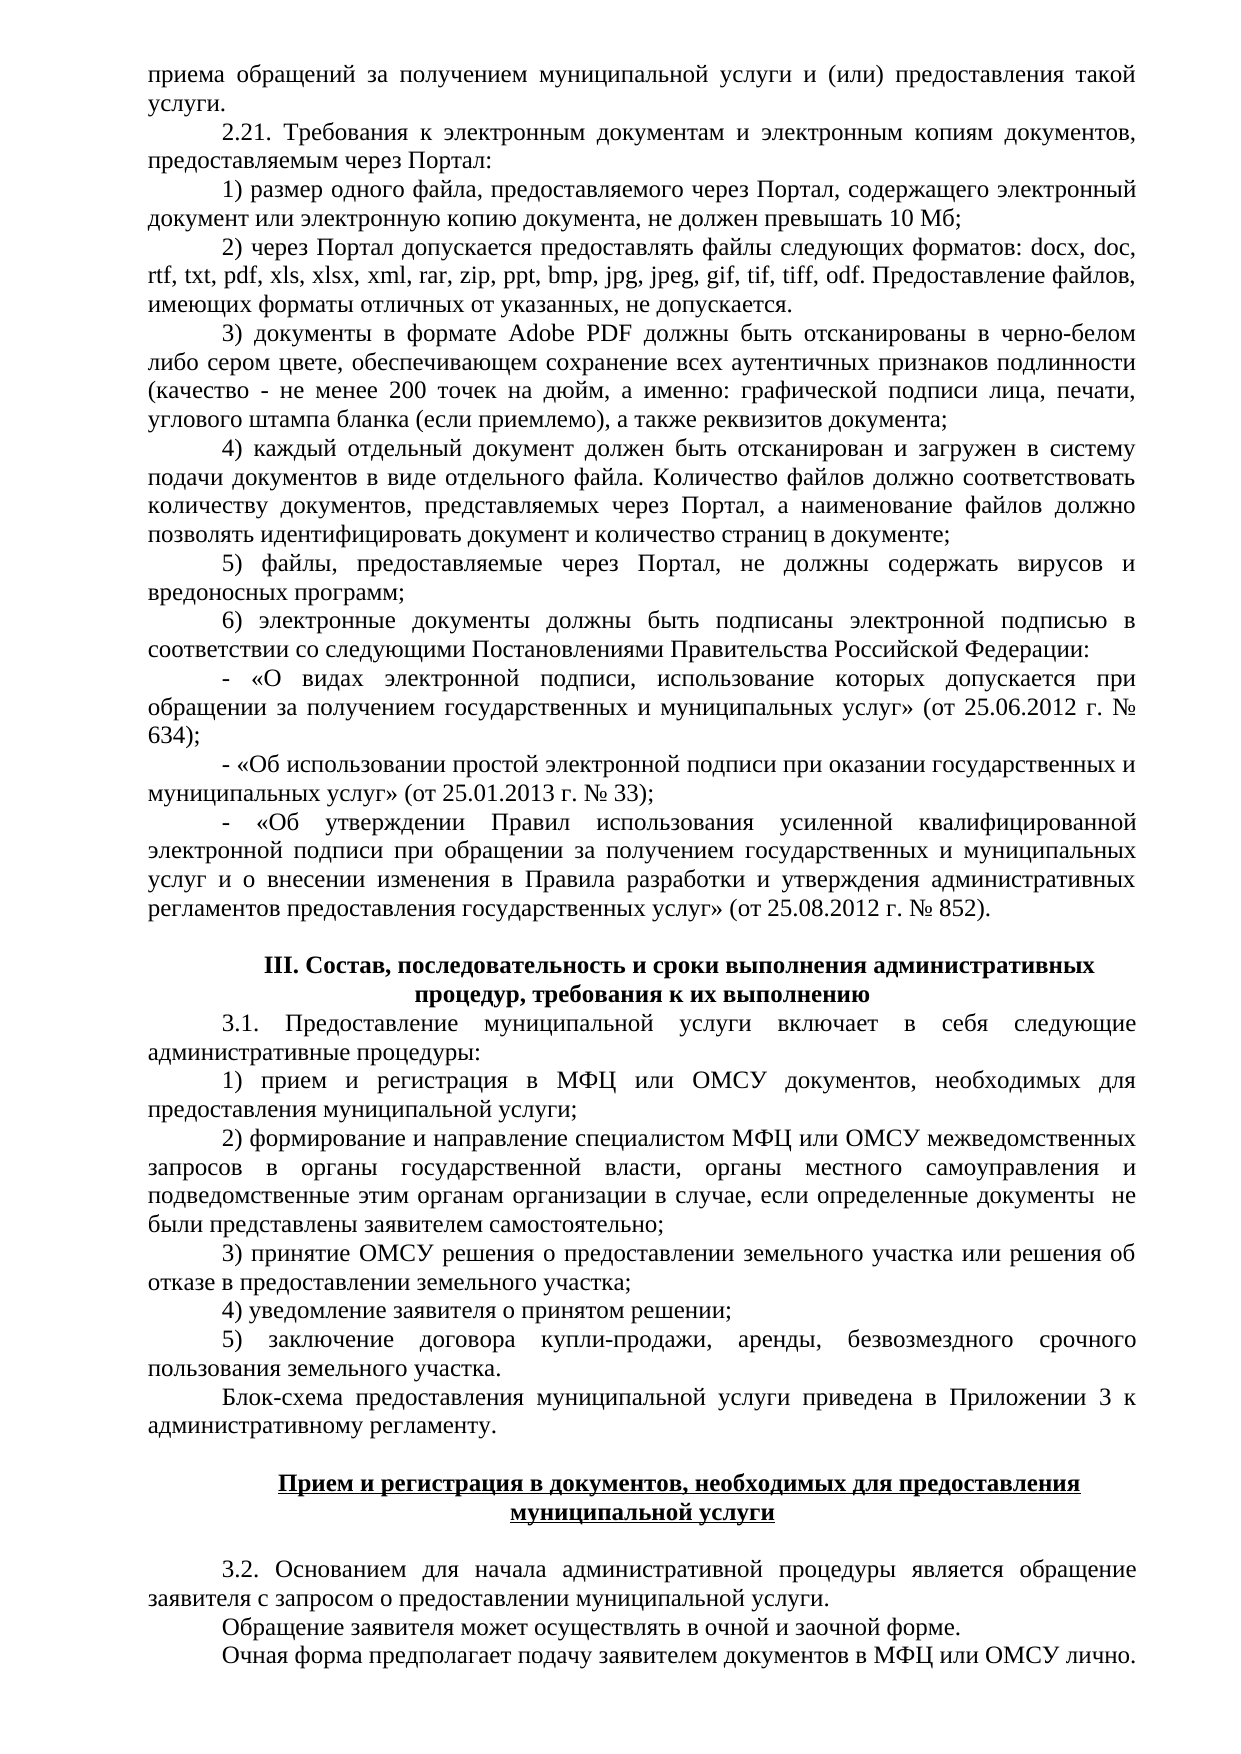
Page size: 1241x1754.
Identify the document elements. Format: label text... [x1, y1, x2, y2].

text 6) электронные документы должны быть подписаны электронной подписью в соответствии со следующими Постановлениями Правительства Российской Федерации: [148, 605, 1137, 663]
text 3) принятие ОМСУ решения о предоставлении земельного участка или решения об отказе в предоставлении земельного участка; [148, 1238, 1137, 1295]
text 3) документы в формате Adobe PDF должны быть отсканированы в черно-белом либо сером цвете, обеспечивающем сохранение всех аутентичных признаков подлинности (качество - не менее 200 точек на дюйм, а именно: графической подписи лица, печати, углового штампа бланка (если приемлемо), а также реквизитов документа; [148, 318, 1137, 433]
text Очная форма предполагает подачу заявителем документов в МФЦ или ОМСУ лично. [148, 1640, 1137, 1669]
text 5) заключение договора купли-продажи, аренды, безвозмездного срочного пользования земельного участка. [148, 1324, 1137, 1382]
text 1) размер одного файла, предоставляемого через Портал, содержащего электронный документ или электронную копию документа, не должен превышать 10 Мб; [148, 174, 1137, 232]
text 2.21. Требования к электронным документам и электронным копиям документов, предоставляемым через Портал: [148, 117, 1137, 174]
text - «Об использовании простой электронной подписи при оказании государственных и муниципальных услуг» (от 25.01.2013 г. № 33); [148, 749, 1137, 807]
text III. Состав, последовательность и сроки выполнения административных процедур, требования к их выполнению [148, 950, 1137, 1008]
text 4) уведомление заявителя о принятом решении; [148, 1295, 1137, 1324]
text 2) формирование и направление специалистом МФЦ или ОМСУ межведомственных запросов в органы государственной власти, органы местного самоуправления и подведомственные этим органам организации в случае, если определенные документы не были представлены заявителем самостоятельно; [148, 1123, 1137, 1238]
text 1) прием и регистрация в МФЦ или ОМСУ документов, необходимых для предоставления муниципальной услуги; [148, 1065, 1137, 1123]
text Прием и регистрация в документов, необходимых для предоставления муниципальной услуги [148, 1468, 1137, 1525]
text 2) через Портал допускается предоставлять файлы следующих форматов: docx, doc, rtf, txt, pdf, xls, xlsx, xml, rar, zip, ppt, bmp, jpg, jpeg, gif, tif, tiff, odf. Предоставление файлов, имеющих форматы отличных от указанных, не допускается. [148, 232, 1137, 318]
text Обращение заявителя может осуществлять в очной и заочной форме. [148, 1612, 1137, 1640]
text Блок-схема предоставления муниципальной услуги приведена в Приложении 3 к административному регламенту. [148, 1382, 1137, 1439]
text приема обращений за получением муниципальной услуги и (или) предоставления такой услуги. [148, 59, 1137, 117]
text 3.2. Основанием для начала административной процедуры является обращение заявителя с запросом о предоставлении муниципальной услуги. [148, 1554, 1137, 1612]
text - «О видах электронной подписи, использование которых допускается при обращении за получением государственных и муниципальных услуг» (от 25.06.2012 г. № 634); [148, 663, 1137, 749]
text 3.1. Предоставление муниципальной услуги включает в себя следующие административные процедуры: [148, 1008, 1137, 1065]
text 5) файлы, предоставляемые через Портал, не должны содержать вирусов и вредоносных программ; [148, 548, 1137, 605]
text - «Об утверждении Правил использования усиленной квалифицированной электронной подписи при обращении за получением государственных и муниципальных услуг и о внесении изменения в Правила разработки и утверждения административных регламентов предоставления государственных услуг» (от 25.08.2012 г. № 852). [148, 807, 1137, 922]
text 4) каждый отдельный документ должен быть отсканирован и загружен в систему подачи документов в виде отдельного файла. Количество файлов должно соответствовать количеству документов, представляемых через Портал, а наименование файлов должно позволять идентифицировать документ и количество страниц в документе; [148, 433, 1137, 548]
